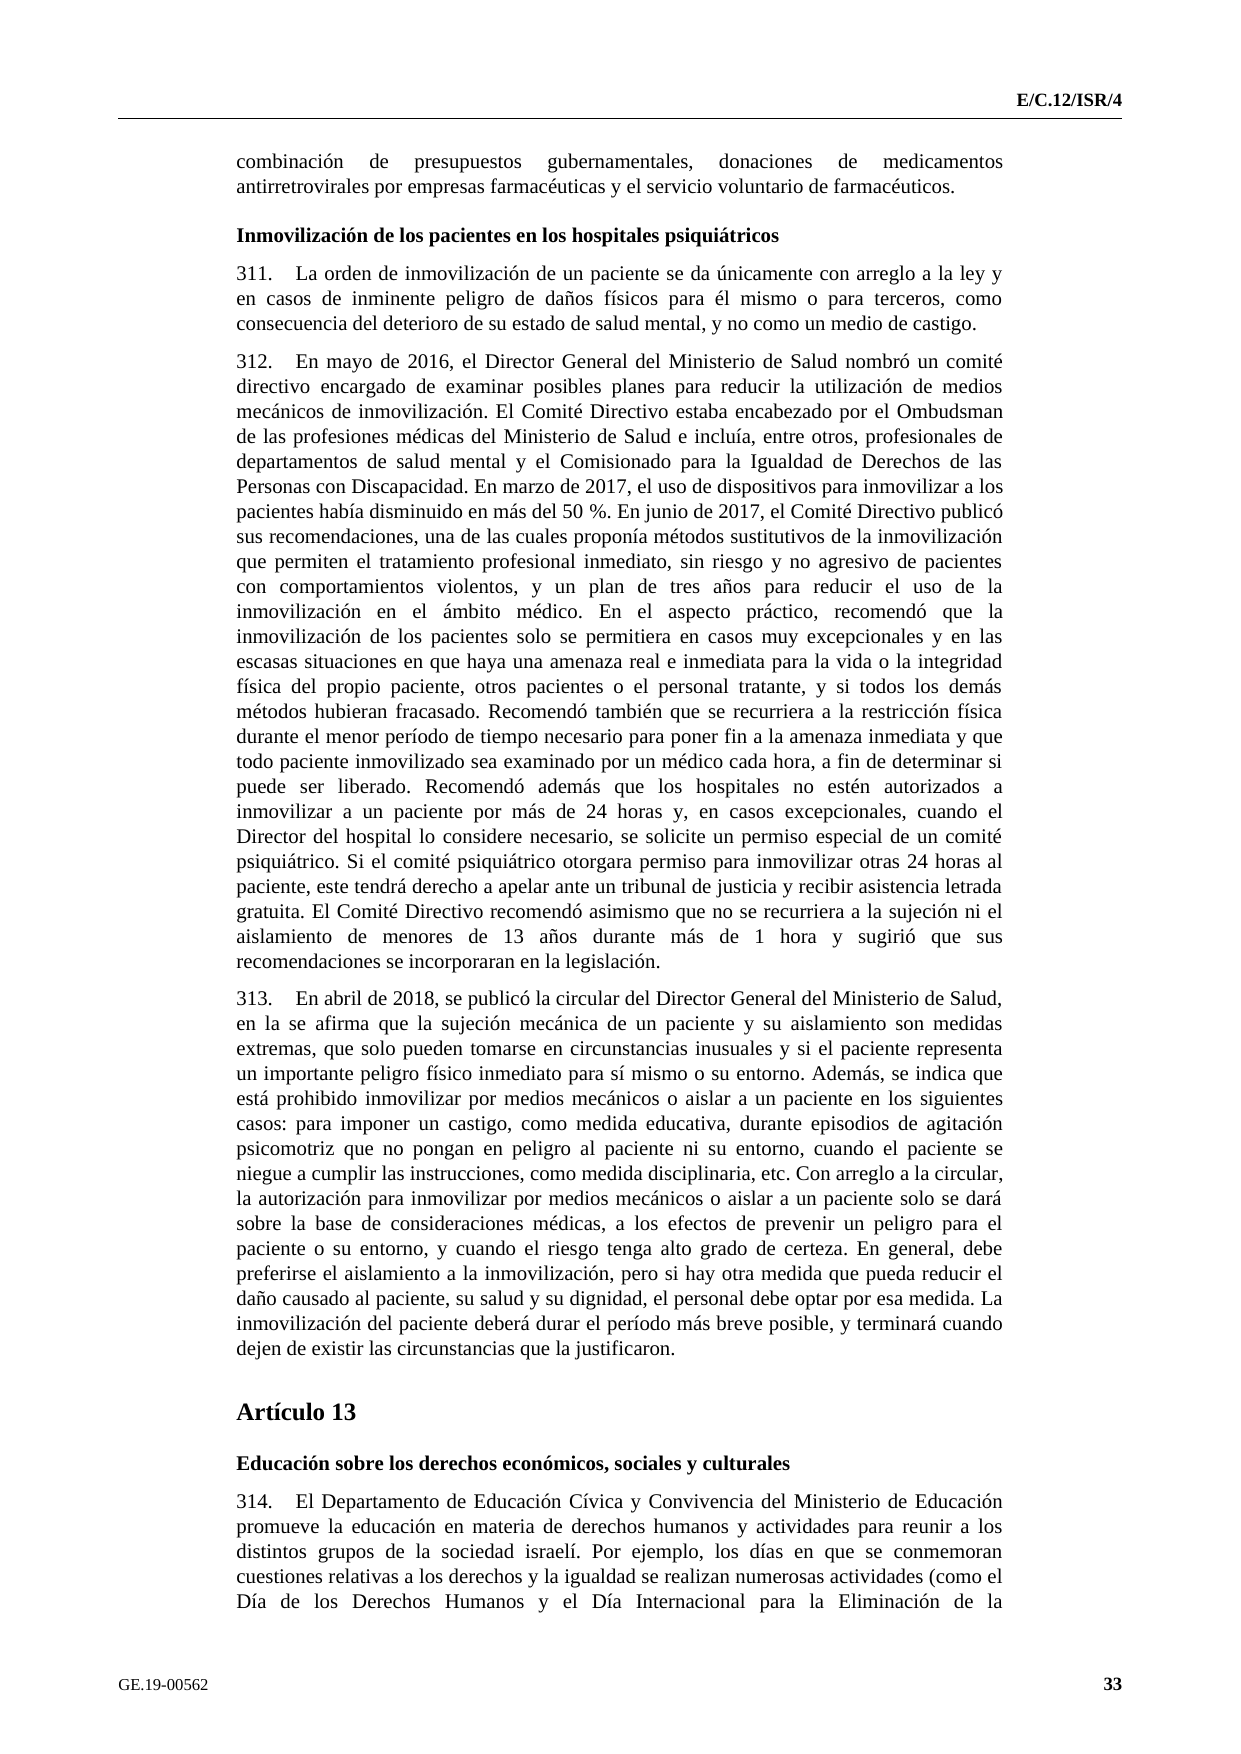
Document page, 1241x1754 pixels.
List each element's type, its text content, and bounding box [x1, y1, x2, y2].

text 313. En abril de 2018, se publicó la circular del Director General del Ministerio de Salud, en la se afirma que la sujeción mecánica de un paciente y su aislamiento son medidas extremas, que solo pueden tomarse en circunstancias inusuales y si el paciente representa un importante peligro físico inmediato para sí mismo o su entorno. Además, se indica que está prohibido inmovilizar por medios mecánicos o aislar a un paciente en los siguientes casos: para imponer un castigo, como medida educativa, durante episodios de agitación psicomotriz que no pongan en peligro al paciente ni su entorno, cuando el paciente se niegue a cumplir las instrucciones, como medida disciplinaria, etc. Con arreglo a la circular, la autorización para inmovilizar por medios mecánicos o aislar a un paciente solo se dará sobre la base de consideraciones médicas, a los efectos de prevenir un peligro para el paciente o su entorno, y cuando el riesgo tenga alto grado de certeza. En general, debe preferirse el aislamiento a la inmovilización, pero si hay otra medida que pueda reducir el daño causado al paciente, su salud y su dignidad, el personal debe optar por esa medida. La inmovilización del paciente deberá durar el período más breve posible, y terminará cuando dejen de existir las circunstancias que la justificaron. [236, 985, 1004, 1360]
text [236, 1488, 1004, 1613]
text Educación sobre los derechos económicos, sociales y culturales [118, 1451, 1004, 1476]
text Artículo 13 [118, 1398, 1004, 1426]
text 311. La orden de inmovilización de un paciente se da únicamente con arreglo a la ley y en casos de inminente peligro de daños físicos para él mismo o para terceros, como consecuencia del deterioro de su estado de salud mental, y no como un medio de castigo. [236, 260, 1004, 335]
text Inmovilización de los pacientes en los hospitales psiquiátricos [118, 223, 1004, 248]
text 312. En mayo de 2016, el Director General del Ministerio de Salud nombró un comité directivo encargado de examinar posibles planes para reducir la utilización de medios mecánicos de inmovilización. El Comité Directivo estaba encabezado por el Ombudsman de las profesiones médicas del Ministerio de Salud e incluía, entre otros, profesionales de departamentos de salud mental y el Comisionado para la Igualdad de Derechos de las Personas con Discapacidad. En marzo de 2017, el uso de dispositivos para inmovilizar a los pacientes había disminuido en más del 50 %. En junio de 2017, el Comité Directivo publicó sus recomendaciones, una de las cuales proponía métodos sustitutivos de la inmovilización que permiten el tratamiento profesional inmediato, sin riesgo y no agresivo de pacientes con comportamientos violentos, y un plan de tres años para reducir el uso de la inmovilización en el ámbito médico. En el aspecto práctico, recomendó que la inmovilización de los pacientes solo se permitiera en casos muy excepcionales y en las escasas situaciones en que haya una amenaza real e inmediata para la vida o la integridad física del propio paciente, otros pacientes o el personal tratante, y si todos los demás métodos hubieran fracasado. Recomendó también que se recurriera a la restricción física durante el menor período de tiempo necesario para poner fin a la amenaza inmediata y que todo paciente inmovilizado sea examinado por un médico cada hora, a fin de determinar si puede ser liberado. Recomendó además que los hospitales no estén autorizados a inmovilizar a un paciente por más de 24 horas y, en casos excepcionales, cuando el Director del hospital lo considere necesario, se solicite un permiso especial de un comité psiquiátrico. Si el comité psiquiátrico otorgara permiso para inmovilizar otras 24 horas al paciente, este tendrá derecho a apelar ante un tribunal de justicia y recibir asistencia letrada gratuita. El Comité Directivo recomendó asimismo que no se recurriera a la sujeción ni el aislamiento de menores de 13 años durante más de 1 hora y sugirió que sus recomendaciones se incorporaran en la legislación. [236, 348, 1004, 973]
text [236, 148, 1004, 198]
